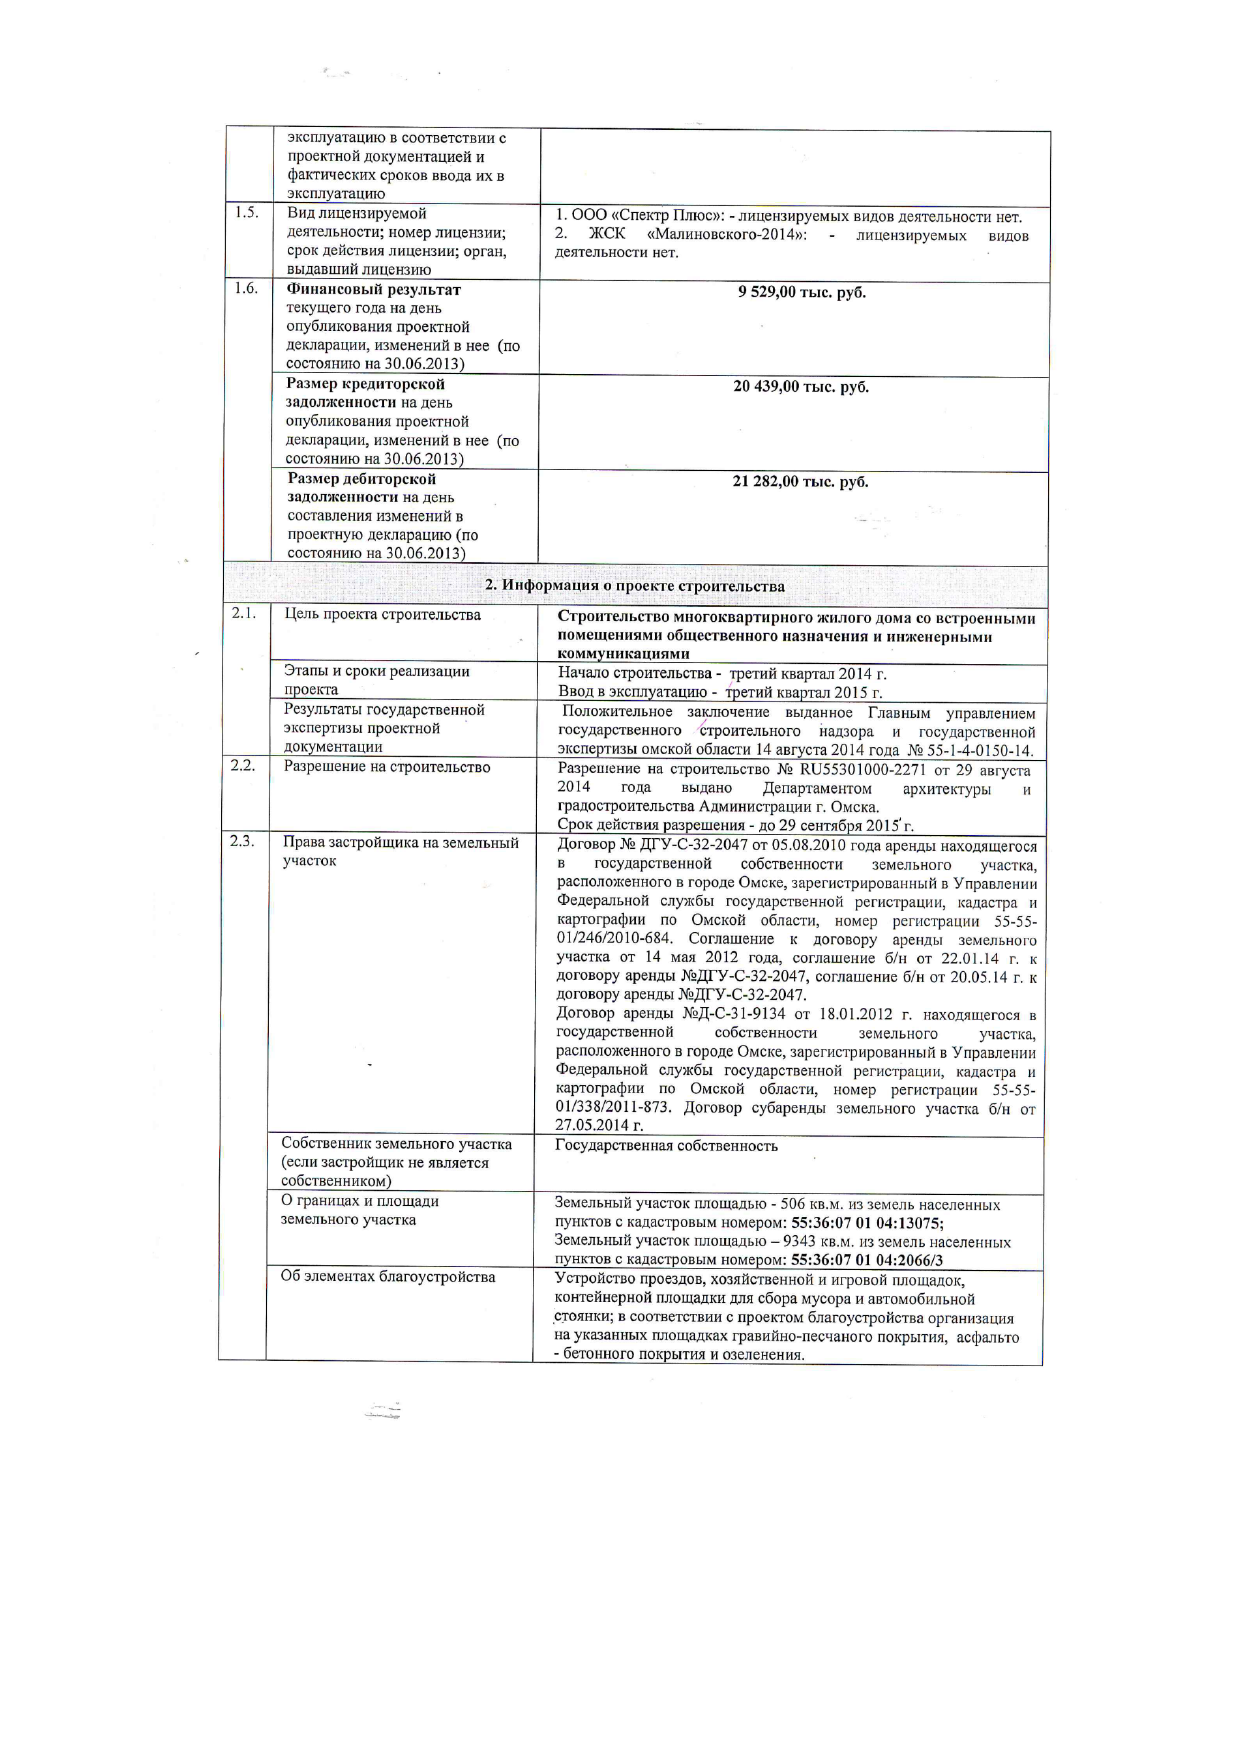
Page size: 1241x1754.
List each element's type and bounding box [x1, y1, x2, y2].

picture [143, 57, 1112, 1428]
